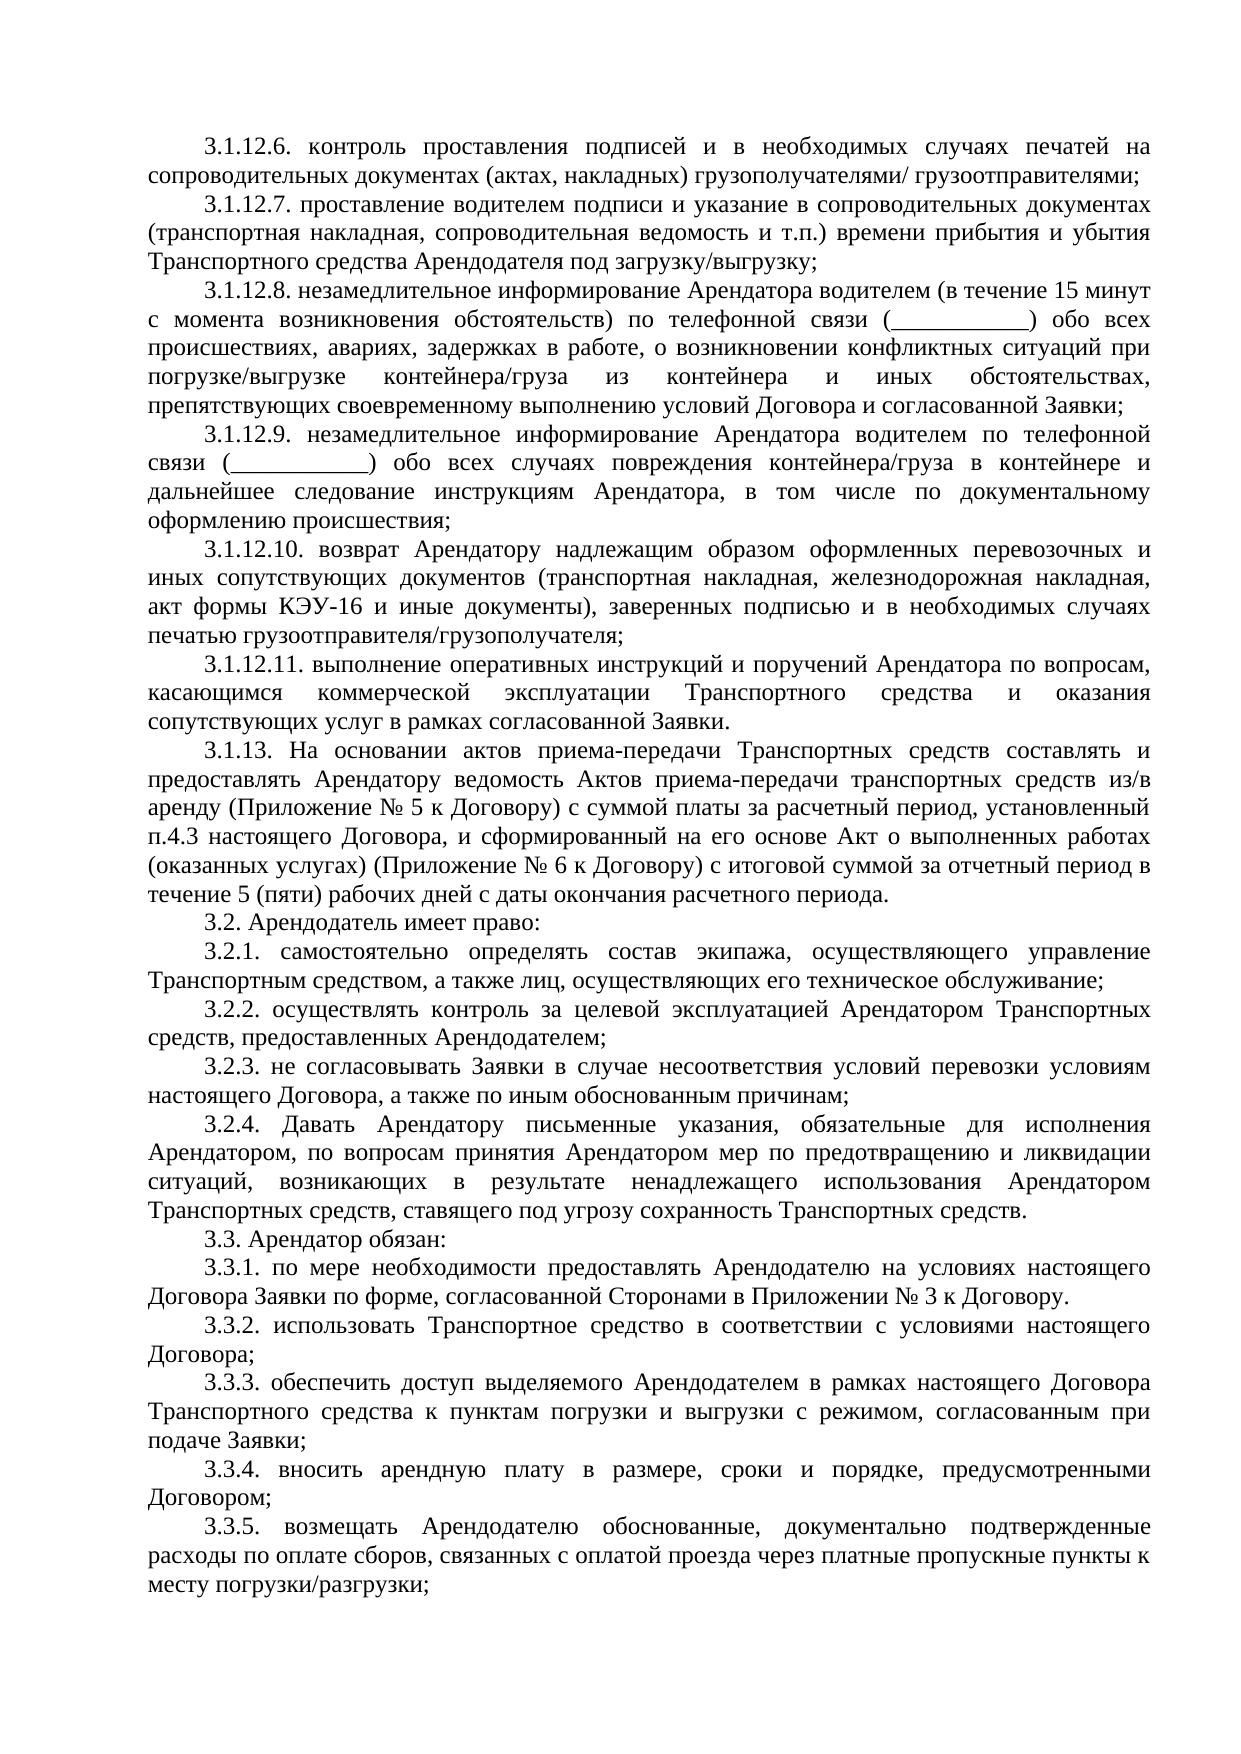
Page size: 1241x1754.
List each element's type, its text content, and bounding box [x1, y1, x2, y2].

text 3.1.12.6. контроль проставления подписей и в необходимых случаях печатей на сопроводительных документах (актах, накладных) грузополучателями/ грузоотправителями; [148, 131, 1152, 189]
text 3.3. Арендатор обязан: [148, 1224, 1152, 1252]
text 3.2. Арендодатель имеет право: [148, 907, 1152, 936]
text 3.1.12.8. незамедлительное информирование Арендатора водителем (в течение 15 минут с момента возникновения обстоятельств) по телефонной связи (___________) обо всех происшествиях, авариях, задержках в работе, о возникновении конфликтных ситуаций при погрузке/выгрузке контейнера/груза из контейнера и иных обстоятельствах, препятствующих своевременному выполнению условий Договора и согласованной Заявки; [148, 275, 1152, 419]
text 3.3.1. по мере необходимости предоставлять Арендодателю на условиях настоящего Договора Заявки по форме, согласованной Сторонами в Приложении № 3 к Договору. [148, 1252, 1152, 1310]
text 3.1.13. На основании актов приема-передачи Транспортных средств составлять и предоставлять Арендатору ведомость Актов приема-передачи транспортных средств из/в аренду (Приложение № 5 к Договору) с суммой платы за расчетный период, установленный п.4.3 настоящего Договора, и сформированный на его основе Акт о выполненных работах (оказанных услугах) (Приложение № 6 к Договору) с итоговой суммой за отчетный период в течение 5 (пяти) рабочих дней с даты окончания расчетного периода. [148, 735, 1152, 907]
text 3.2.1. самостоятельно определять состав экипажа, осуществляющего управление Транспортным средством, а также лиц, осуществляющих его техническое обслуживание; [148, 936, 1152, 994]
text 3.1.12.7. проставление водителем подписи и указание в сопроводительных документах (транспортная накладная, сопроводительная ведомость и т.п.) времени прибытия и убытия Транспортного средства Арендодателя под загрузку/выгрузку; [148, 189, 1152, 275]
text 3.3.3. обеспечить доступ выделяемого Арендодателем в рамках настоящего Договора Транспортного средства к пунктам погрузки и выгрузки с режимом, согласованным при подаче Заявки; [148, 1367, 1152, 1454]
text 3.3.5. возмещать Арендодателю обоснованные, документально подтвержденные расходы по оплате сборов, связанных с оплатой проезда через платные пропускные пункты к месту погрузки/разгрузки; [148, 1511, 1152, 1597]
text 3.3.4. вносить арендную плату в размере, сроки и порядке, предусмотренными Договором; [148, 1454, 1152, 1511]
text 3.2.3. не согласовывать Заявки в случае несоответствия условий перевозки условиям настоящего Договора, а также по иным обоснованным причинам; [148, 1051, 1152, 1109]
text 3.1.12.9. незамедлительное информирование Арендатора водителем по телефонной связи (___________) обо всех случаях повреждения контейнера/груза в контейнере и дальнейшее следование инструкциям Арендатора, в том числе по документальному оформлению происшествия; [148, 419, 1152, 534]
text 3.2.2. осуществлять контроль за целевой эксплуатацией Арендатором Транспортных средств, предоставленных Арендодателем; [148, 994, 1152, 1051]
text 3.3.2. использовать Транспортное средство в соответствии с условиями настоящего Договора; [148, 1310, 1152, 1367]
text 3.2.4. Давать Арендатору письменные указания, обязательные для исполнения Арендатором, по вопросам принятия Арендатором мер по предотвращению и ликвидации ситуаций, возникающих в результате ненадлежащего использования Арендатором Транспортных средств, ставящего под угрозу сохранность Транспортных средств. [148, 1109, 1152, 1224]
text 3.1.12.11. выполнение оперативных инструкций и поручений Арендатора по вопросам, касающимся коммерческой эксплуатации Транспортного средства и оказания сопутствующих услуг в рамках согласованной Заявки. [148, 649, 1152, 735]
text 3.1.12.10. возврат Арендатору надлежащим образом оформленных перевозочных и иных сопутствующих документов (транспортная накладная, железнодорожная накладная, акт формы КЭУ-16 и иные документы), заверенных подписью и в необходимых случаях печатью грузоотправителя/грузополучателя; [148, 534, 1152, 649]
